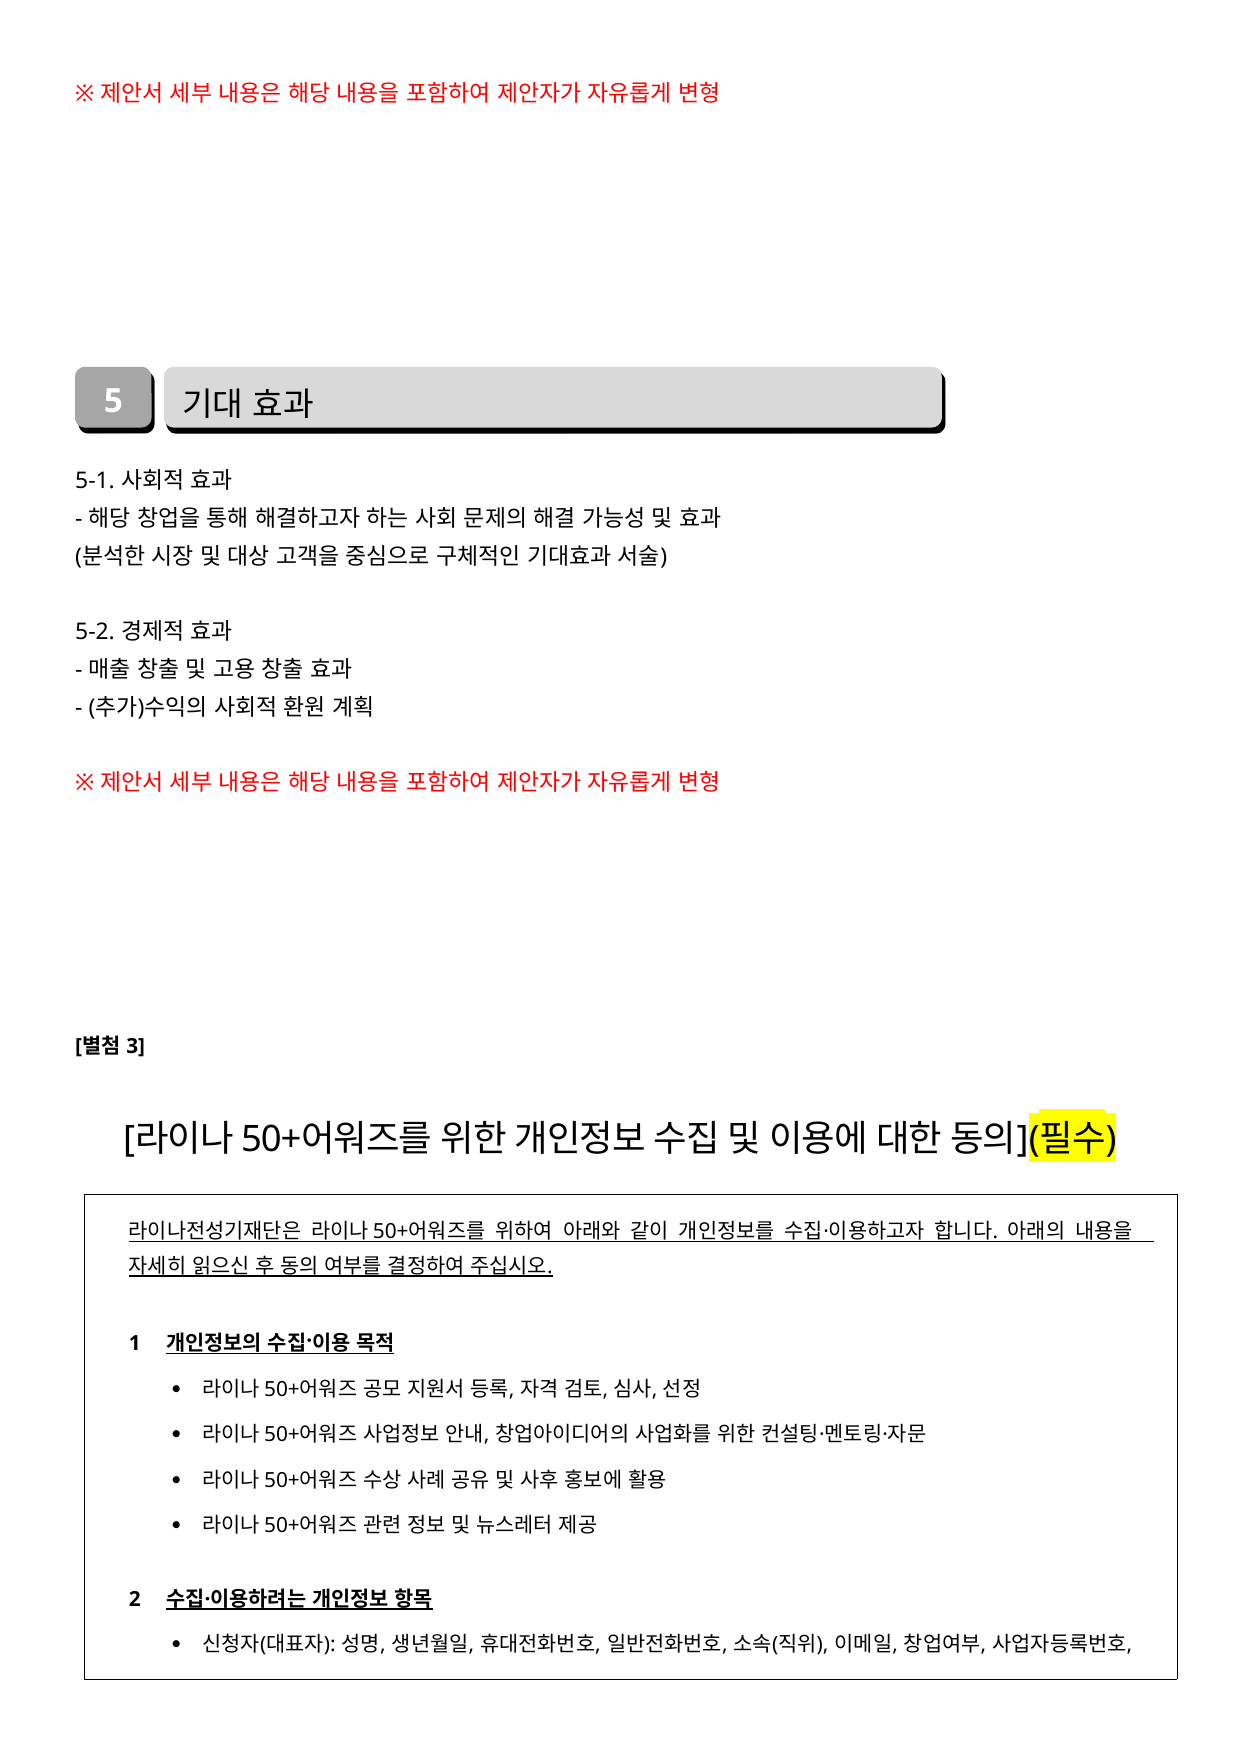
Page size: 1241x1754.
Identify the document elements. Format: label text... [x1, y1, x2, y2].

text - (추가)수익의 사회적 환원 계획 [75, 689, 1165, 722]
text 5-1. 사회적 효과 [75, 462, 1165, 495]
text (분석한 시장 및 대상 고객을 중심으로 구체적인 기대효과 서술) [75, 538, 1165, 572]
text ※ 제안서 세부 내용은 해당 내용을 포함하여 제안자가 자유롭게 변형 [75, 763, 1165, 797]
text [별첨 3] [75, 1029, 1165, 1059]
text [라이나50+어워즈를 위한 개인정보 수집 및 이용에 대한 동의](필수) [75, 1109, 1039, 1162]
text - 해당 창업을 통해 해결하고자 하는 사회 문제의 해결 가능성 및 효과 [75, 500, 1165, 533]
text 5-2. 경제적 효과 [75, 612, 1165, 646]
text - 매출 창출 및 고용 창출 효과 [75, 651, 1165, 684]
text ※ 제안서 세부 내용은 해당 내용을 포함하여 제안자가 자유롭게 변형 [75, 75, 1165, 108]
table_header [85, 1195, 1177, 1678]
